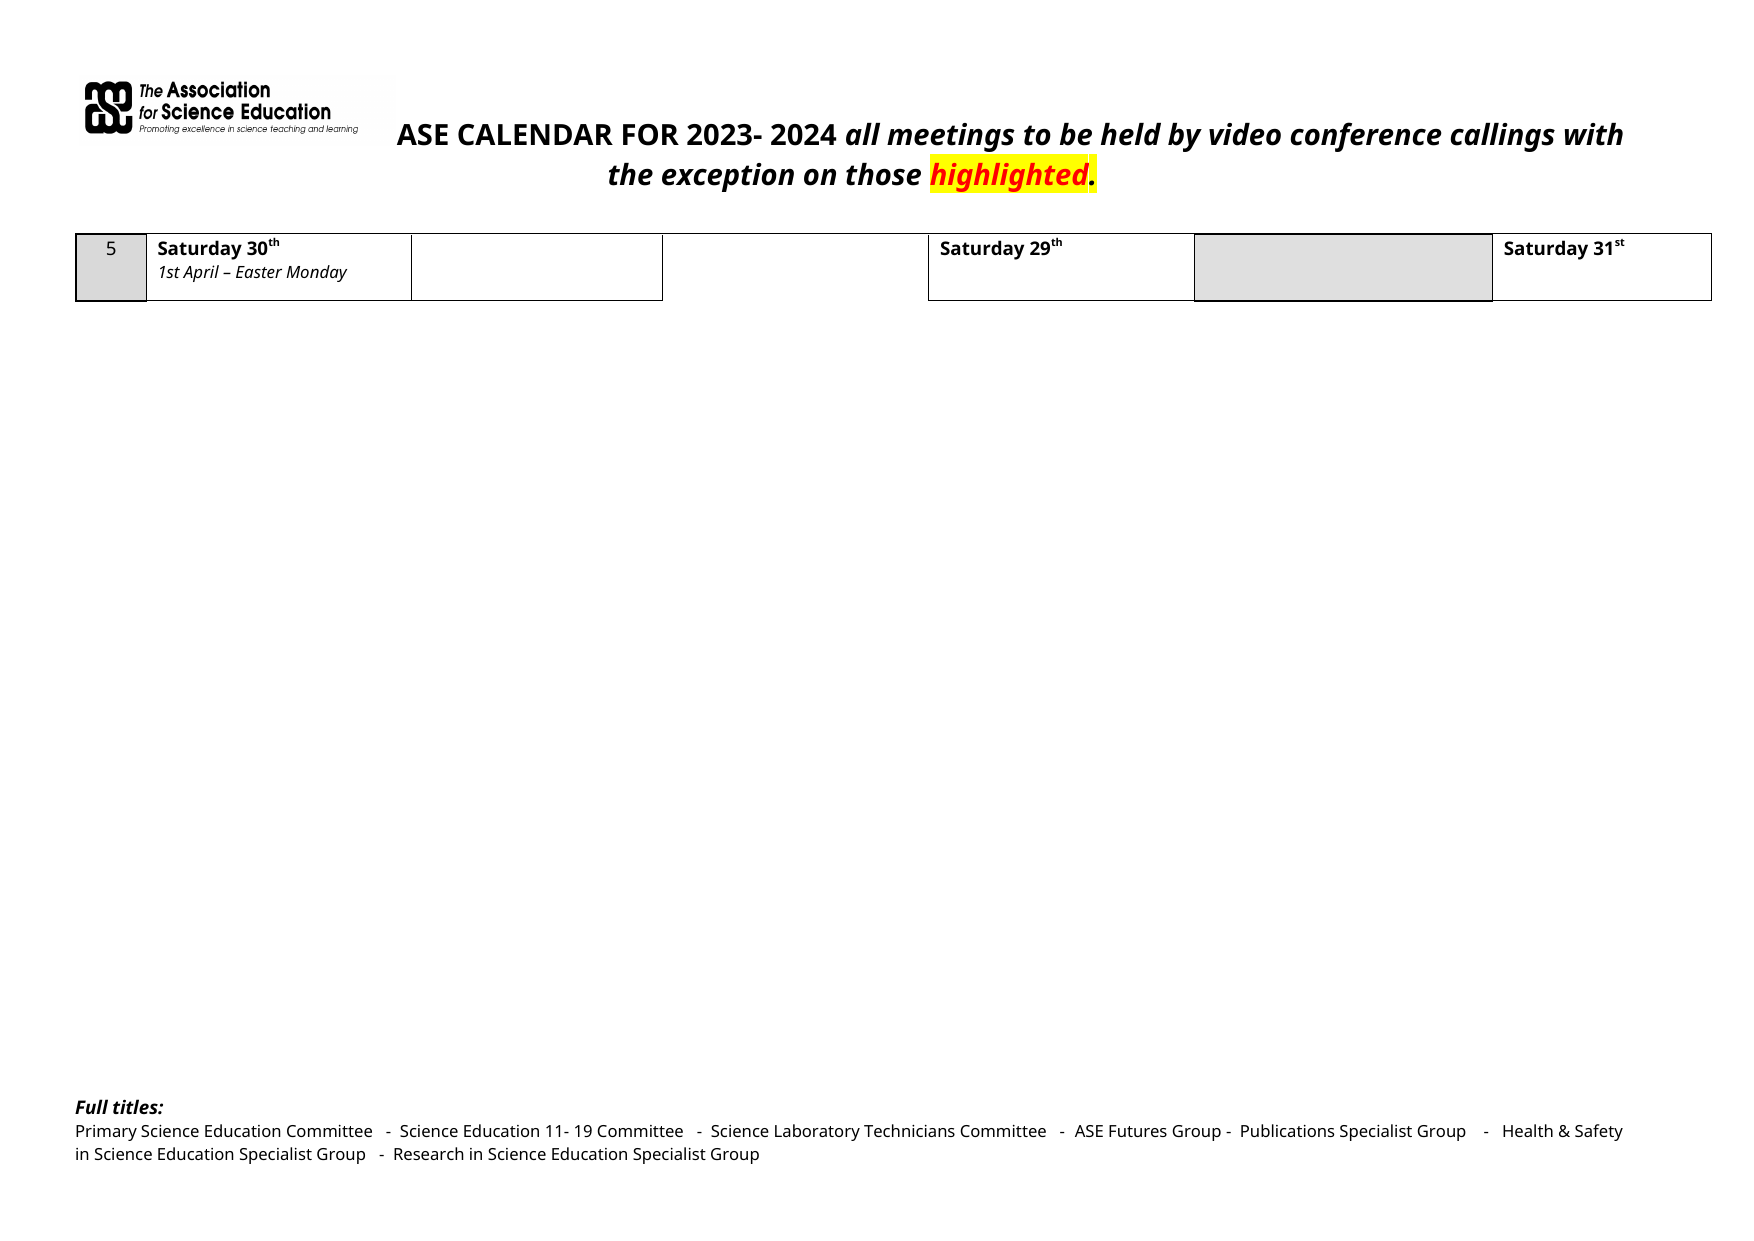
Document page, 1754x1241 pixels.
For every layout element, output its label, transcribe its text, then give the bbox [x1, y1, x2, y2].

table_cell Saturday 30th 1st April – Easter Monday [147, 234, 411, 300]
table_cell [1195, 235, 1492, 300]
picture [79, 75, 397, 146]
table_cell 5 [77, 235, 146, 300]
table_cell Saturday 31st [1493, 234, 1711, 300]
table_cell [663, 234, 928, 300]
table_cell Saturday 29th [929, 234, 1194, 300]
table_cell [412, 234, 662, 300]
